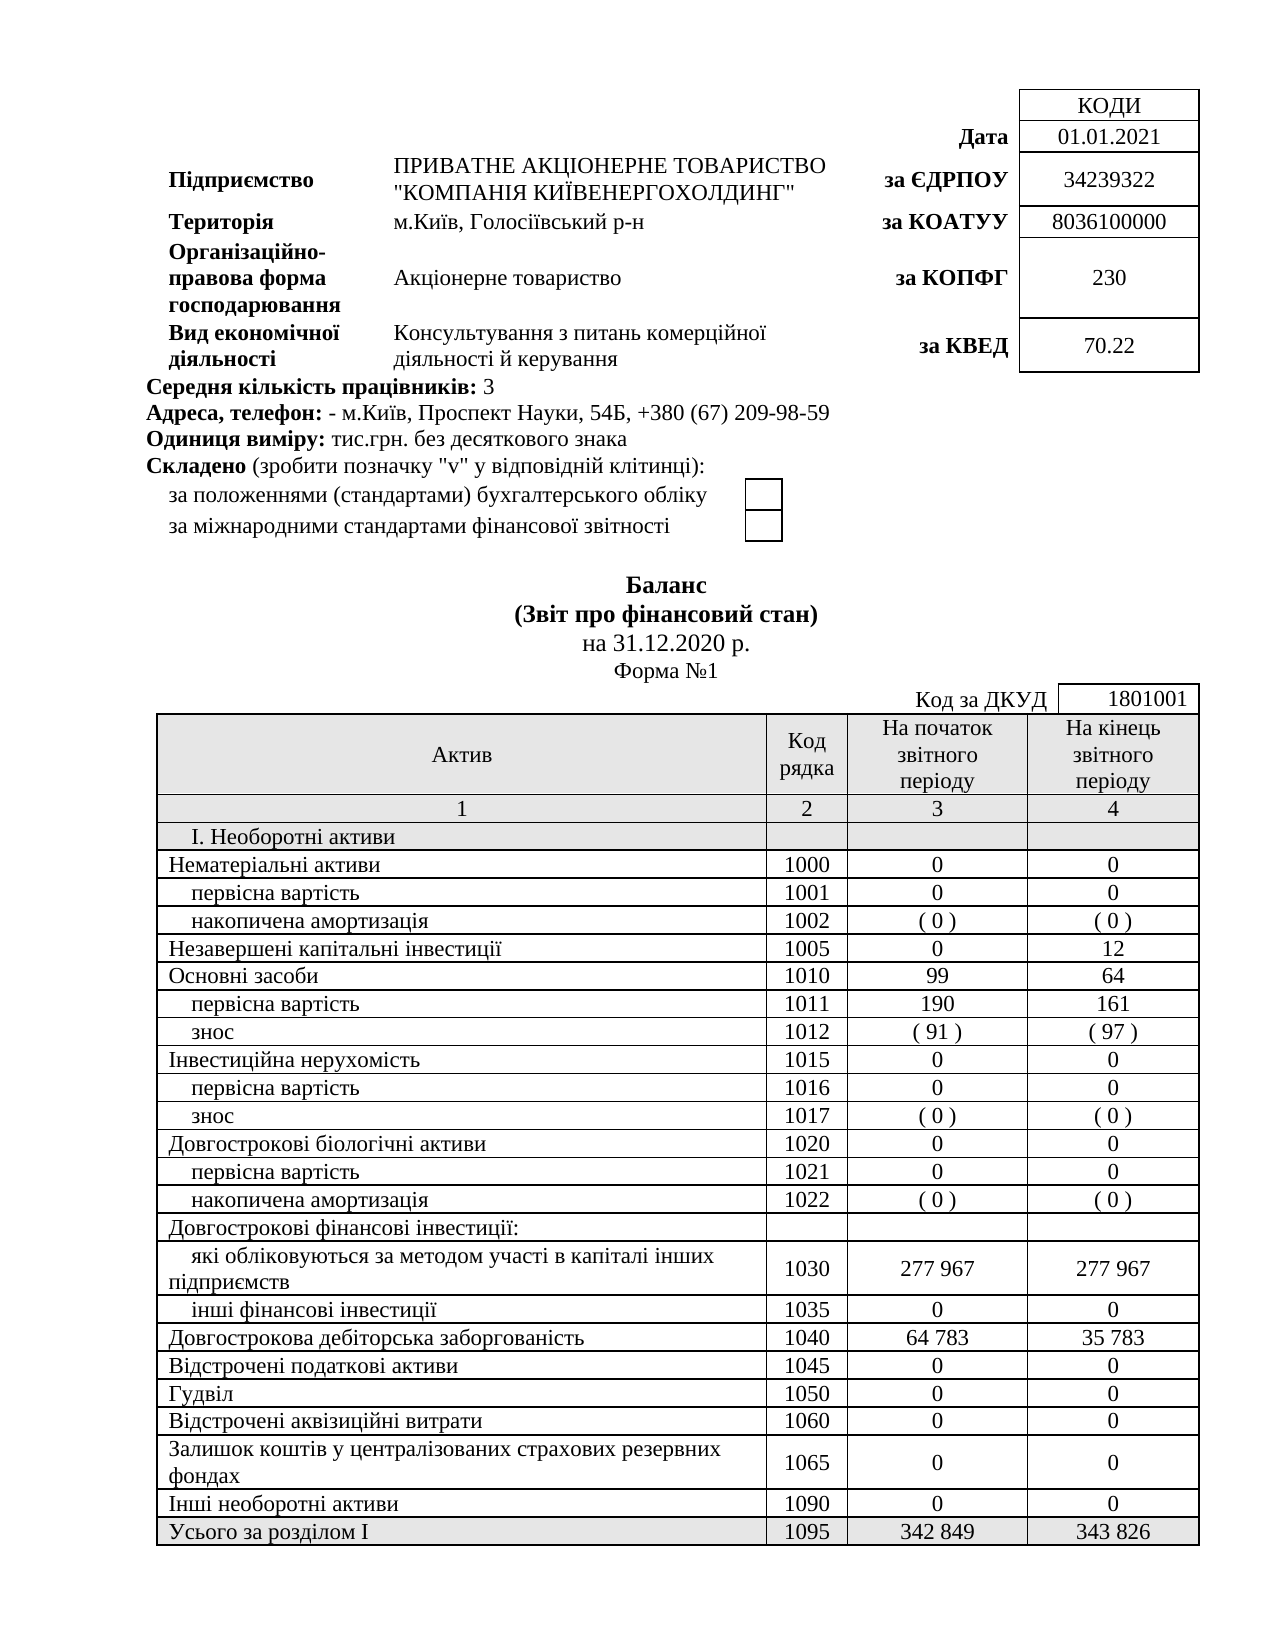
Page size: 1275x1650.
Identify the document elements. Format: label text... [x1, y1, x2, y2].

table_cell Усього за розділом I [158, 1518, 766, 1544]
table_cell 64 [1028, 963, 1198, 989]
table_cell накопичена амортизація [158, 907, 766, 933]
table_cell 0 [1028, 1296, 1198, 1322]
text (Звіт про фінансовий стан) [146, 599, 1186, 628]
table_cell 1040 [767, 1324, 847, 1350]
table_cell 0 [848, 1380, 1027, 1406]
table_cell Акціонерне товариство [382, 236, 847, 317]
table_cell 70.22 [1020, 319, 1198, 371]
table_cell Відстрочені податкові активи [158, 1352, 766, 1378]
table_cell 161 [1028, 991, 1198, 1017]
table_cell Гудвіл [158, 1380, 766, 1406]
table_cell 1012 [767, 1018, 847, 1045]
table_cell 1095 [767, 1518, 847, 1544]
table_cell Довгострокові біологічні активи [158, 1130, 766, 1156]
table_cell 1035 [767, 1296, 847, 1322]
table_cell 0 [1028, 1490, 1198, 1516]
table_cell ( 0 ) [1028, 1102, 1198, 1128]
table_cell ( 97 ) [1028, 1018, 1198, 1045]
table_cell 1002 [767, 907, 847, 933]
table_cell Код рядка [767, 715, 847, 793]
table_cell [848, 823, 1027, 849]
table_cell 277 967 [1028, 1242, 1198, 1294]
table_cell 99 [848, 963, 1027, 989]
table_cell 1060 [767, 1408, 847, 1434]
table_cell 0 [848, 851, 1027, 877]
table_cell Довгострокова дебіторська заборгованість [158, 1324, 766, 1350]
table_cell Територія [157, 205, 382, 236]
text Форма №1 [146, 657, 1186, 683]
table_cell 1020 [767, 1130, 847, 1156]
table_cell Відстрочені аквізиційні витрати [158, 1408, 766, 1434]
table_cell 0 [848, 1408, 1027, 1434]
table_cell 0 [848, 1130, 1027, 1156]
text Баланс [146, 571, 1186, 599]
table_cell 0 [848, 879, 1027, 905]
table_cell Нематеріальні активи [158, 851, 766, 877]
table_cell 1005 [767, 935, 847, 961]
table_cell На кінець звітного періоду [1028, 715, 1198, 793]
table_cell Дата [847, 120, 1019, 151]
table_cell 1 [158, 795, 766, 821]
table_cell 64 783 [848, 1324, 1027, 1350]
table_cell 0 [1028, 1074, 1198, 1101]
table_cell 230 [1020, 238, 1198, 317]
text Одиниця виміру: тис.грн. без десяткового знака [146, 426, 1186, 452]
table_cell 0 [1028, 1352, 1198, 1378]
table_cell знос [158, 1018, 766, 1045]
table_cell 1000 [767, 851, 847, 877]
table_cell ( 0 ) [1028, 1186, 1198, 1212]
table_header за положеннями (стандартами) бухгалтерського обліку [157, 478, 745, 509]
table_cell Організаційно-правова форма господарювання [157, 236, 382, 317]
table_cell 1045 [767, 1352, 847, 1378]
table_cell [1028, 1214, 1198, 1240]
table_cell 1016 [767, 1074, 847, 1101]
table_cell 1001 [767, 879, 847, 905]
table_cell 343 826 [1028, 1518, 1198, 1544]
table_cell 0 [848, 1074, 1027, 1101]
table_cell 1022 [767, 1186, 847, 1212]
text на 31.12.2020 p. [146, 628, 1186, 657]
table_cell [767, 1214, 847, 1240]
table_cell первісна вартість [158, 991, 766, 1017]
table_cell Вид економічної діяльності [157, 317, 382, 371]
table_cell 1065 [767, 1436, 847, 1488]
table_cell 0 [1028, 851, 1198, 877]
table_cell [746, 511, 781, 540]
table_cell I. Необоротні активи [158, 823, 766, 849]
table_cell первісна вартість [158, 1074, 766, 1101]
table_cell 1011 [767, 991, 847, 1017]
table_cell первісна вартість [158, 1158, 766, 1184]
table_cell 0 [848, 1296, 1027, 1322]
table_cell 0 [848, 935, 1027, 961]
table_cell [1028, 823, 1198, 849]
table_cell за КОАТУУ [847, 205, 1019, 236]
table_cell 0 [1028, 1408, 1198, 1434]
table_cell 0 [848, 1352, 1027, 1378]
table_cell 1021 [767, 1158, 847, 1184]
table_cell 1015 [767, 1046, 847, 1073]
text Складено (зробити позначку "v" у відповідній клітинці): [146, 452, 1186, 478]
table_cell ( 0 ) [848, 1186, 1027, 1212]
table_cell які обліковуються за методом участі в капіталі інших підприємств [158, 1242, 766, 1294]
table_cell 34239322 [1020, 153, 1198, 205]
table_cell [848, 1214, 1027, 1240]
table_cell 0 [848, 1046, 1027, 1073]
table_cell 0 [1028, 1436, 1198, 1488]
table_cell ( 0 ) [1028, 907, 1198, 933]
table_cell 190 [848, 991, 1027, 1017]
table_cell ( 0 ) [848, 907, 1027, 933]
table_cell Консультування з питань комерційної діяльності й керування [382, 317, 847, 371]
table_cell 1017 [767, 1102, 847, 1128]
table_cell за ЄДРПОУ [847, 151, 1019, 205]
table_cell 0 [1028, 1158, 1198, 1184]
table_cell Актив [158, 715, 766, 793]
table_cell ( 0 ) [848, 1102, 1027, 1128]
table_cell 4 [1028, 795, 1198, 821]
table_cell 35 783 [1028, 1324, 1198, 1350]
table_cell 342 849 [848, 1518, 1027, 1544]
table_cell 0 [1028, 1130, 1198, 1156]
table_cell 12 [1028, 935, 1198, 961]
text Адреса, телефон: - м.Київ, Проспект Науки, 54Б, +380 (67) 209-98-59 [146, 399, 1186, 426]
table_cell На початок звітного періоду [848, 715, 1027, 793]
table_cell [767, 823, 847, 849]
table_cell Підприємство [157, 151, 382, 205]
table_cell за КВЕД [847, 317, 1019, 371]
table_cell 277 967 [848, 1242, 1027, 1294]
table_cell ( 91 ) [848, 1018, 1027, 1045]
table_cell 0 [1028, 1046, 1198, 1073]
text Середня кількість працівників: 3 [146, 373, 1186, 399]
table_cell інші фінансові інвестиції [158, 1296, 766, 1322]
table_cell за міжнародними стандартами фінансової звітності [157, 509, 745, 540]
table_cell знос [158, 1102, 766, 1128]
table_cell м.Київ, Голосiївський р-н [382, 205, 847, 236]
table_cell Інші необоротні активи [158, 1490, 766, 1516]
table_cell накопичена амортизація [158, 1186, 766, 1212]
table_header [746, 480, 781, 509]
table_header Код за ДКУД [902, 683, 1058, 713]
table_cell Основні засоби [158, 963, 766, 989]
table_cell Залишок коштів у централізованих страхових резервних фондах [158, 1436, 766, 1488]
table_cell Довгострокові фінансові інвестиції: [158, 1214, 766, 1240]
table_cell 1030 [767, 1242, 847, 1294]
table_cell 0 [1028, 879, 1198, 905]
table_header 1801001 [1059, 685, 1198, 713]
table_cell 2 [767, 795, 847, 821]
table_cell 1050 [767, 1380, 847, 1406]
table_cell 1010 [767, 963, 847, 989]
table_cell 0 [1028, 1380, 1198, 1406]
table_cell ПРИВАТНЕ АКЦIОНЕРНЕ ТОВАРИСТВО "КОМПАНIЯ КИЇВЕНЕРГОХОЛДИНГ" [382, 151, 847, 205]
table_cell Незавершені капітальні інвестиції [158, 935, 766, 961]
table_cell Інвестиційна нерухомість [158, 1046, 766, 1073]
table_cell 0 [848, 1490, 1027, 1516]
table_header КОДИ [1020, 90, 1198, 120]
table_cell 0 [848, 1158, 1027, 1184]
table_cell 3 [848, 795, 1027, 821]
table_cell 0 [848, 1436, 1027, 1488]
table_cell первісна вартість [158, 879, 766, 905]
table_cell за КОПФГ [847, 236, 1019, 317]
table_cell 8036100000 [1020, 207, 1198, 236]
table_cell 01.01.2021 [1020, 121, 1198, 151]
table_cell 1090 [767, 1490, 847, 1516]
